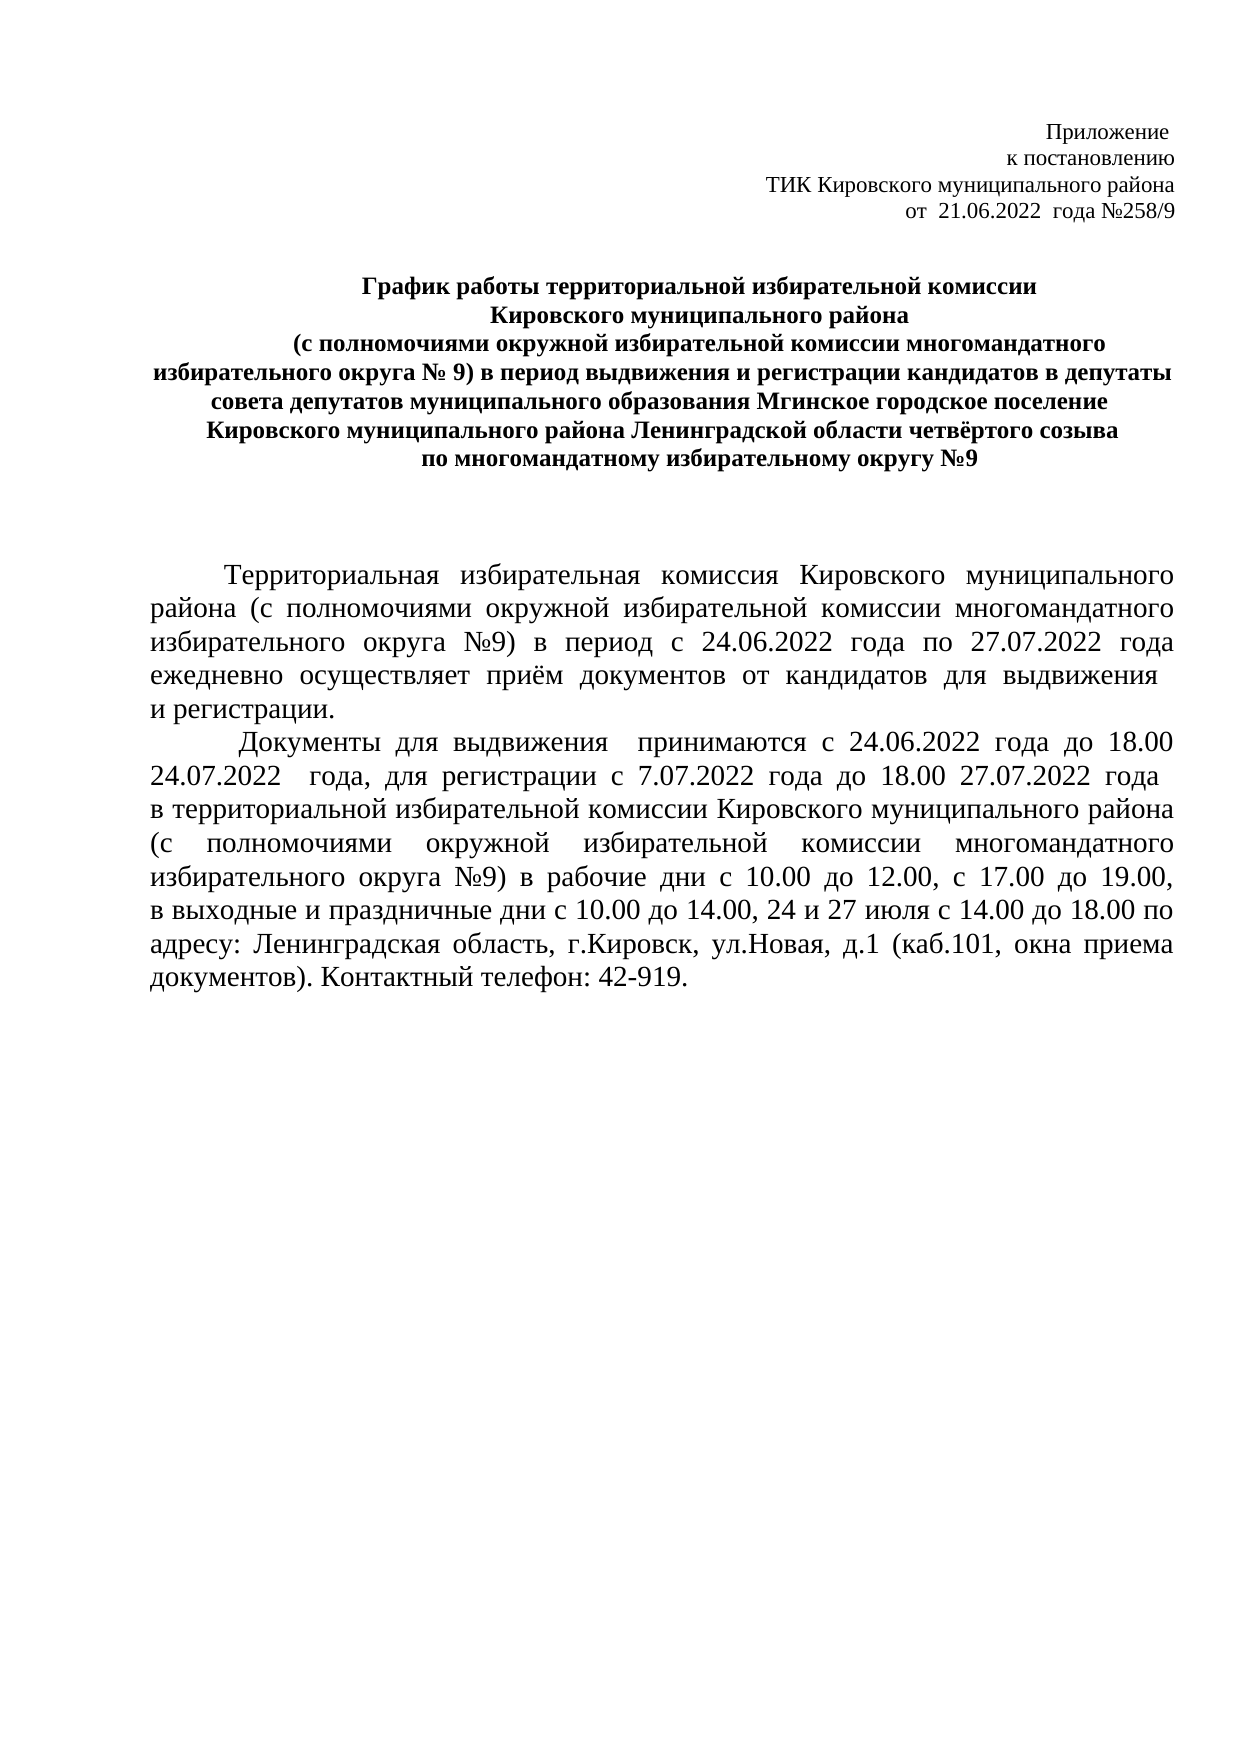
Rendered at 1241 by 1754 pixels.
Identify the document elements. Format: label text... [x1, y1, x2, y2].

text от 21.06.2022 года №258/9 [150, 197, 1175, 223]
text Кировского муниципального района [150, 300, 1175, 328]
text (с полномочиями окружной избирательной комиссии многомандатного избирательного округа № 9) в период выдвижения и регистрации кандидатов в депутаты совета депутатов муниципального образования Мгинское городское поселение Кировского муниципального района Ленинградской области четвёртого созыва [150, 328, 1175, 443]
text Приложение к постановлению [150, 118, 1175, 171]
text ТИК Кировского муниципального района [150, 171, 1175, 197]
text График работы территориальной избирательной комиссии [150, 271, 1175, 300]
text Территориальная избирательная комиссия Кировского муниципального района (с полномочиями окружной избирательной комиссии многомандатного избирательного округа №9) в период с 24.06.2022 года по 27.07.2022 года ежедневно осуществляет приём документов от кандидатов для выдвижения и регистрации. [150, 557, 1175, 724]
text по многомандатному избирательному округу №9 [150, 443, 1175, 472]
text Документы для выдвижения принимаются с 24.06.2022 года до 18.00 24.07.2022 года, для регистрации с 7.07.2022 года до 18.00 27.07.2022 года в территориальной избирательной комиссии Кировского муниципального района (с полномочиями окружной избирательной комиссии многомандатного избирательного округа №9) в рабочие дни с 10.00 до 12.00, с 17.00 до 19.00, в выходные и праздничные дни с 10.00 до 14.00, 24 и 27 июля с 14.00 до 18.00 по адресу: Ленинградская область, г.Кировск, ул.Новая, д.1 (каб.101, окна приема документов). Контактный телефон: 42-919. [150, 724, 1175, 993]
